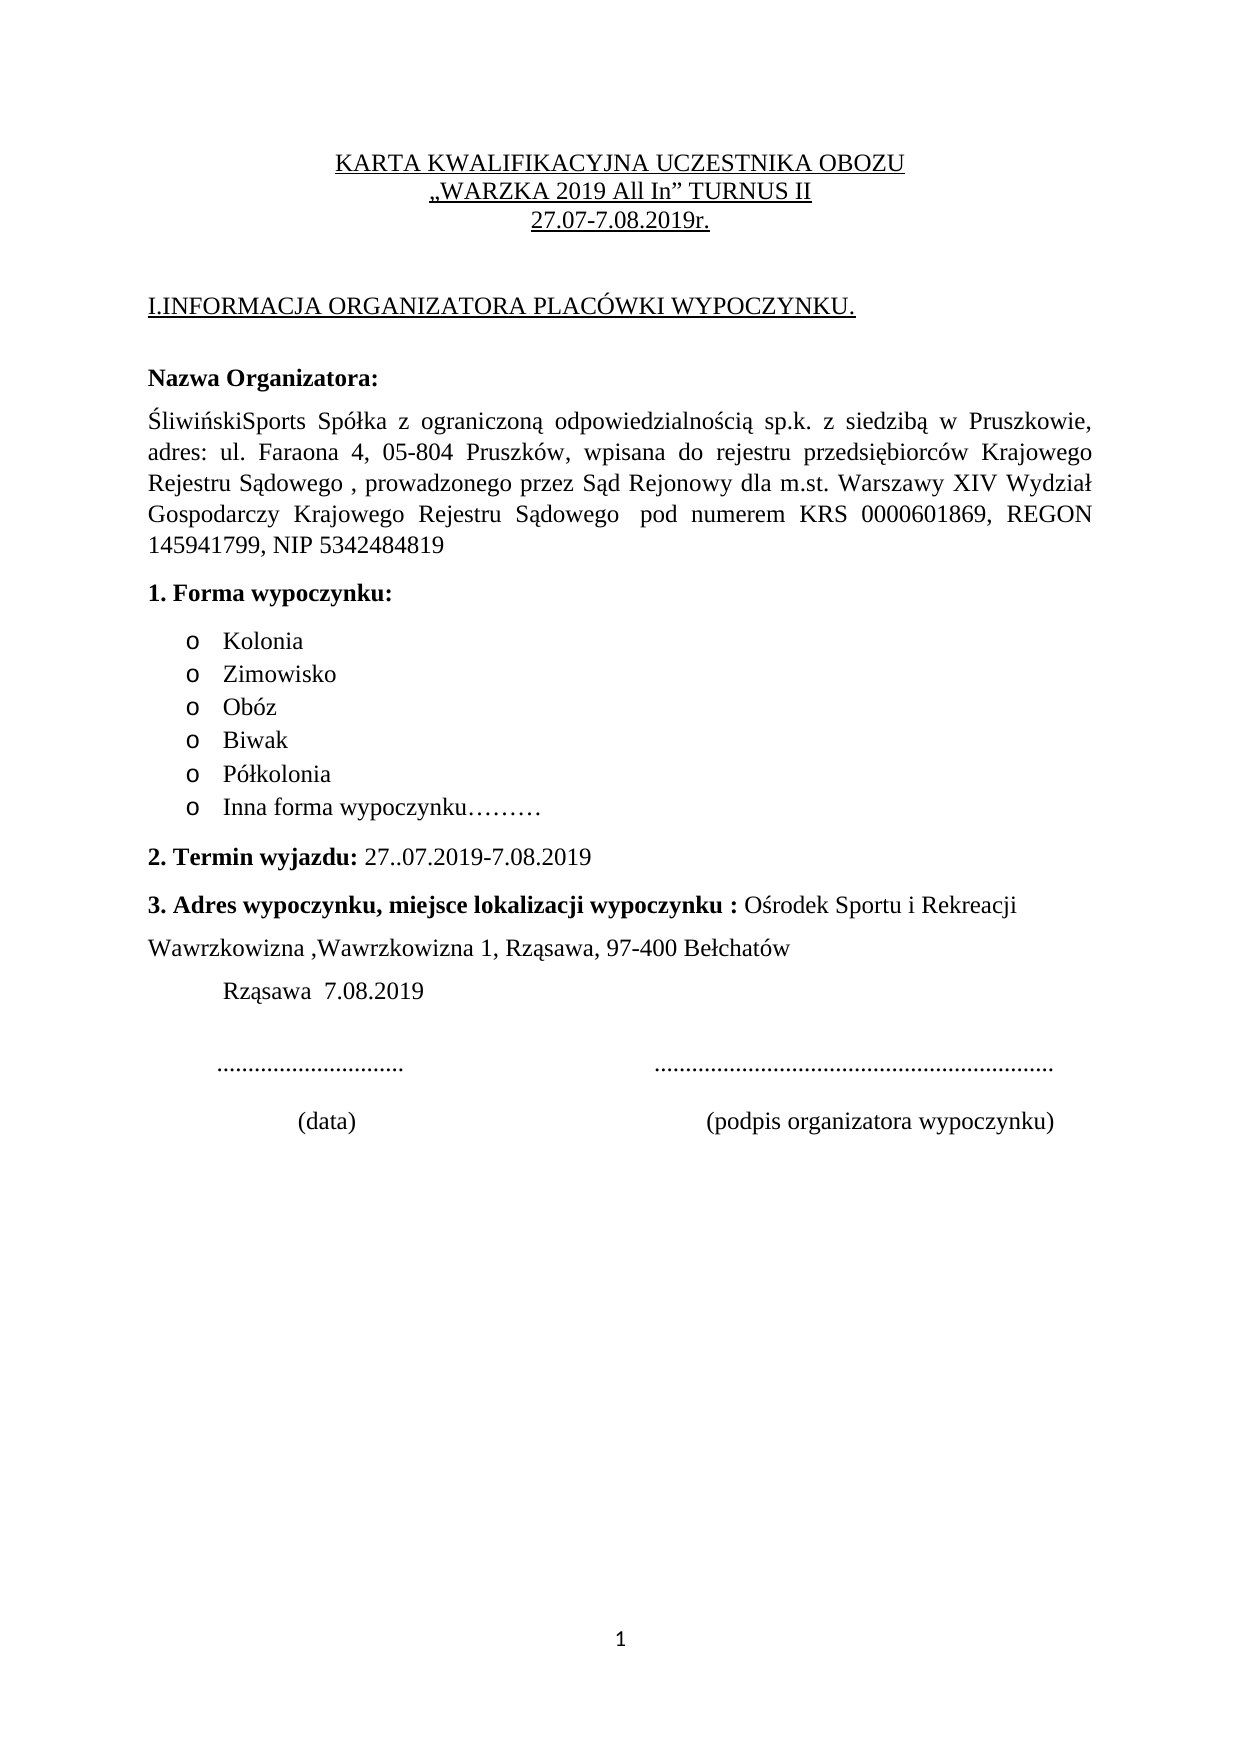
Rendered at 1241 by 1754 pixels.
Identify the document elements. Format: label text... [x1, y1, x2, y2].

text „WARZKA 2019 All In” TURNUS II [148, 176, 1093, 205]
list Biwak [185, 726, 1093, 756]
text 1. Forma wypoczynku: [148, 578, 1093, 607]
text 27.07-7.08.2019r. [148, 205, 1093, 234]
text I.INFORMACJA ORGANIZATORA PLACÓWKI WYPOCZYNKU. [148, 291, 1093, 320]
text (data) (podpis organizatora wypoczynku) [148, 1106, 1093, 1135]
list Inna forma wypoczynku……… [185, 792, 1093, 823]
text ŚliwińskiSports Spółka z ograniczoną odpowiedzialnością sp.k. z siedzibą w Pruszkowie, adres: ul. Faraona 4, 05-804 Pruszków, wpisana do rejestru przedsiębiorców Krajowego Rejestru Sądowego , prowadzonego przez Sąd Rejonowy dla m.st. Warszawy XIV Wydział Gospodarczy Krajowego Rejestru Sądowego pod numerem KRS 0000601869, REGON 145941799, NIP 5342484819 [148, 406, 1093, 559]
list Półkolonia [185, 759, 1093, 790]
text .............................. ................................................................ [148, 1048, 1093, 1077]
list Obóz [185, 692, 1093, 723]
text KARTA KWALIFIKACYJNA UCZESTNIKA OBOZU [148, 148, 1093, 176]
text Rząsawa 7.08.2019 [148, 976, 1093, 1005]
text Nazwa Organizatora: [148, 363, 1093, 392]
text 3. Adres wypoczynku, miejsce lokalizacji wypoczynku : Ośrodek Sportu i Rekreacji Wawrzkowizna ,Wawrzkowizna 1, Rząsawa, 97-400 Bełchatów [148, 890, 1093, 962]
list Zimowisko [185, 659, 1093, 690]
list Kolonia [185, 626, 1093, 657]
text 2. Termin wyjazdu: 27..07.2019-7.08.2019 [148, 842, 1093, 871]
